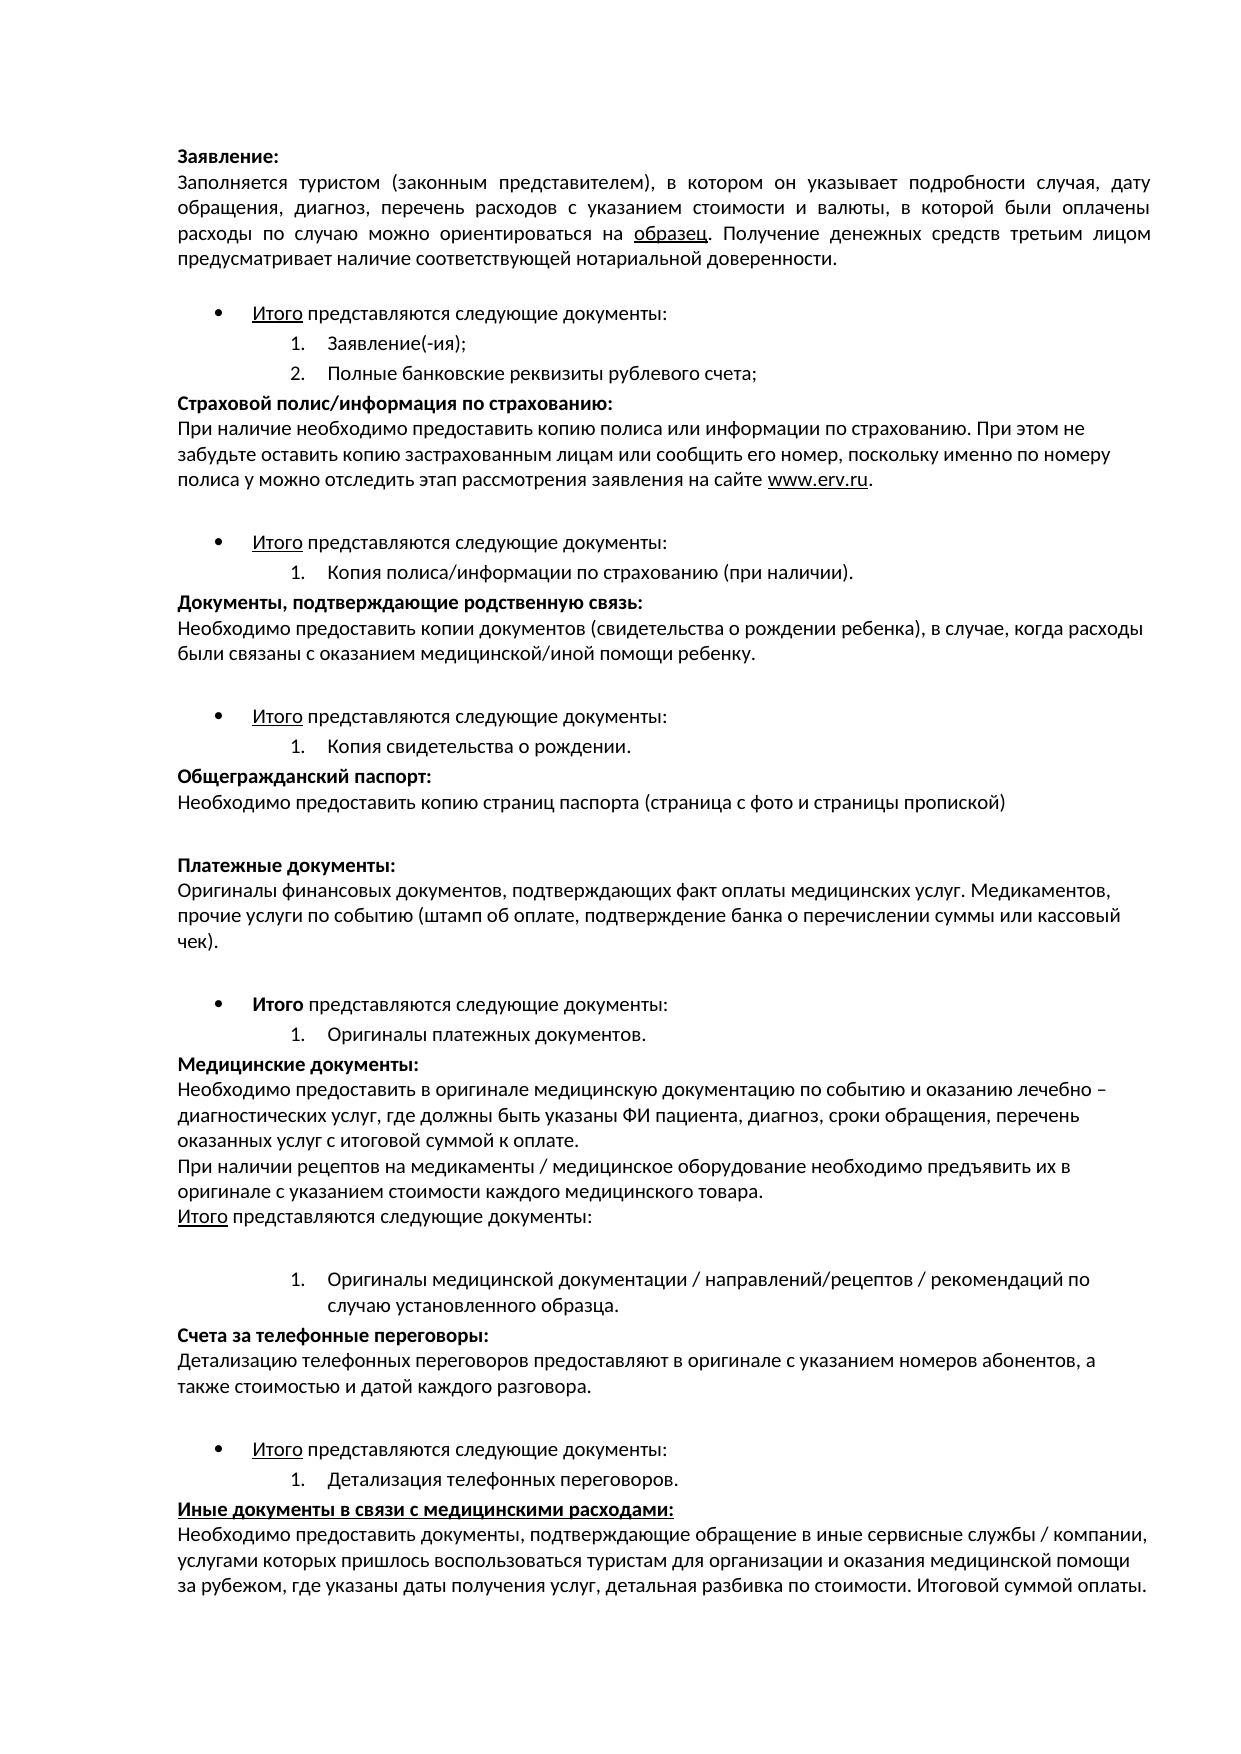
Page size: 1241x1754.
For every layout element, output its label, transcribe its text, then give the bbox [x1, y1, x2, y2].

list Оригиналы платежных документов. [290, 1021, 1152, 1046]
text Заявление: Заполняется туристом (законным представителем), в котором он указывает подробности случая, дату обращения, диагноз, перечень расходов с указанием стоимости и валюты, в которой были оплачены расходы по случаю можно ориентироваться на образец. Получение денежных средств третьим лицом предусматривает наличие соответствующей нотариальной доверенности. [177, 143, 1152, 271]
list Итого представляются следующие документы: [215, 300, 1152, 325]
list Итого представляются следующие документы: [215, 991, 1152, 1016]
list Полные банковские реквизиты рублевого счета; [290, 360, 1152, 385]
list Оригиналы медицинской документации / направлений/рецептов / рекомендаций по случаю установленного образца. [290, 1267, 1152, 1317]
text Документы, подтверждающие родственную связь: Необходимо предоставить копии документов (свидетельства о рождении ребенка), в случае, когда расходы были связаны с оказанием медицинской/иной помощи ребенку. [177, 589, 1152, 666]
list Детализация телефонных переговоров. [290, 1466, 1152, 1491]
text Общегражданский паспорт: Необходимо предоставить копию страниц паспорта (страница с фото и страницы пропиской) [177, 763, 1152, 814]
list Копия полиса/информации по страхованию (при наличии). [290, 559, 1152, 585]
list Заявление(-ия); [290, 330, 1152, 355]
text Иные документы в связи с медицинскими расходами: Необходимо предоставить документы, подтверждающие обращение в иные сервисные службы / компании, услугами которых пришлось воспользоваться туристам для организации и оказания медицинской помощи за рубежом, где указаны даты получения услуг, детальная разбивка по стоимости. Итоговой суммой оплаты. [177, 1496, 1152, 1598]
list Итого представляются следующие документы: [215, 529, 1152, 555]
text Платежные документы: Оригиналы финансовых документов, подтверждающих факт оплаты медицинских услуг. Медикаментов, прочие услуги по событию (штамп об оплате, подтверждение банка о перечислении суммы или кассовый чек). [177, 852, 1152, 953]
list Итого представляются следующие документы: [215, 703, 1152, 729]
text Медицинские документы: Необходимо предоставить в оригинале медицинскую документацию по событию и оказанию лечебно – диагностических услуг, где должны быть указаны ФИ пациента, диагноз, сроки обращения, перечень оказанных услуг с итоговой суммой к оплате. При наличии рецептов на медикаменты / медицинское оборудование необходимо предъявить их в оригинале с указанием стоимости каждого медицинского товара. Итого представляются следующие документы: [177, 1051, 1152, 1229]
text Страховой полис/информация по страхованию: При наличие необходимо предоставить копию полиса или информации по страхованию. При этом не забудьте оставить копию застрахованным лицам или сообщить его номер, поскольку именно по номеру полиса у можно отследить этап рассмотрения заявления на сайте www.erv.ru. [177, 390, 1152, 492]
list Копия свидетельства о рождении. [290, 733, 1152, 759]
text Счета за телефонные переговоры: Детализацию телефонных переговоров предоставляют в оригинале с указанием номеров абонентов, а также стоимостью и датой каждого разговора. [177, 1322, 1152, 1398]
list Итого представляются следующие документы: [215, 1436, 1152, 1461]
